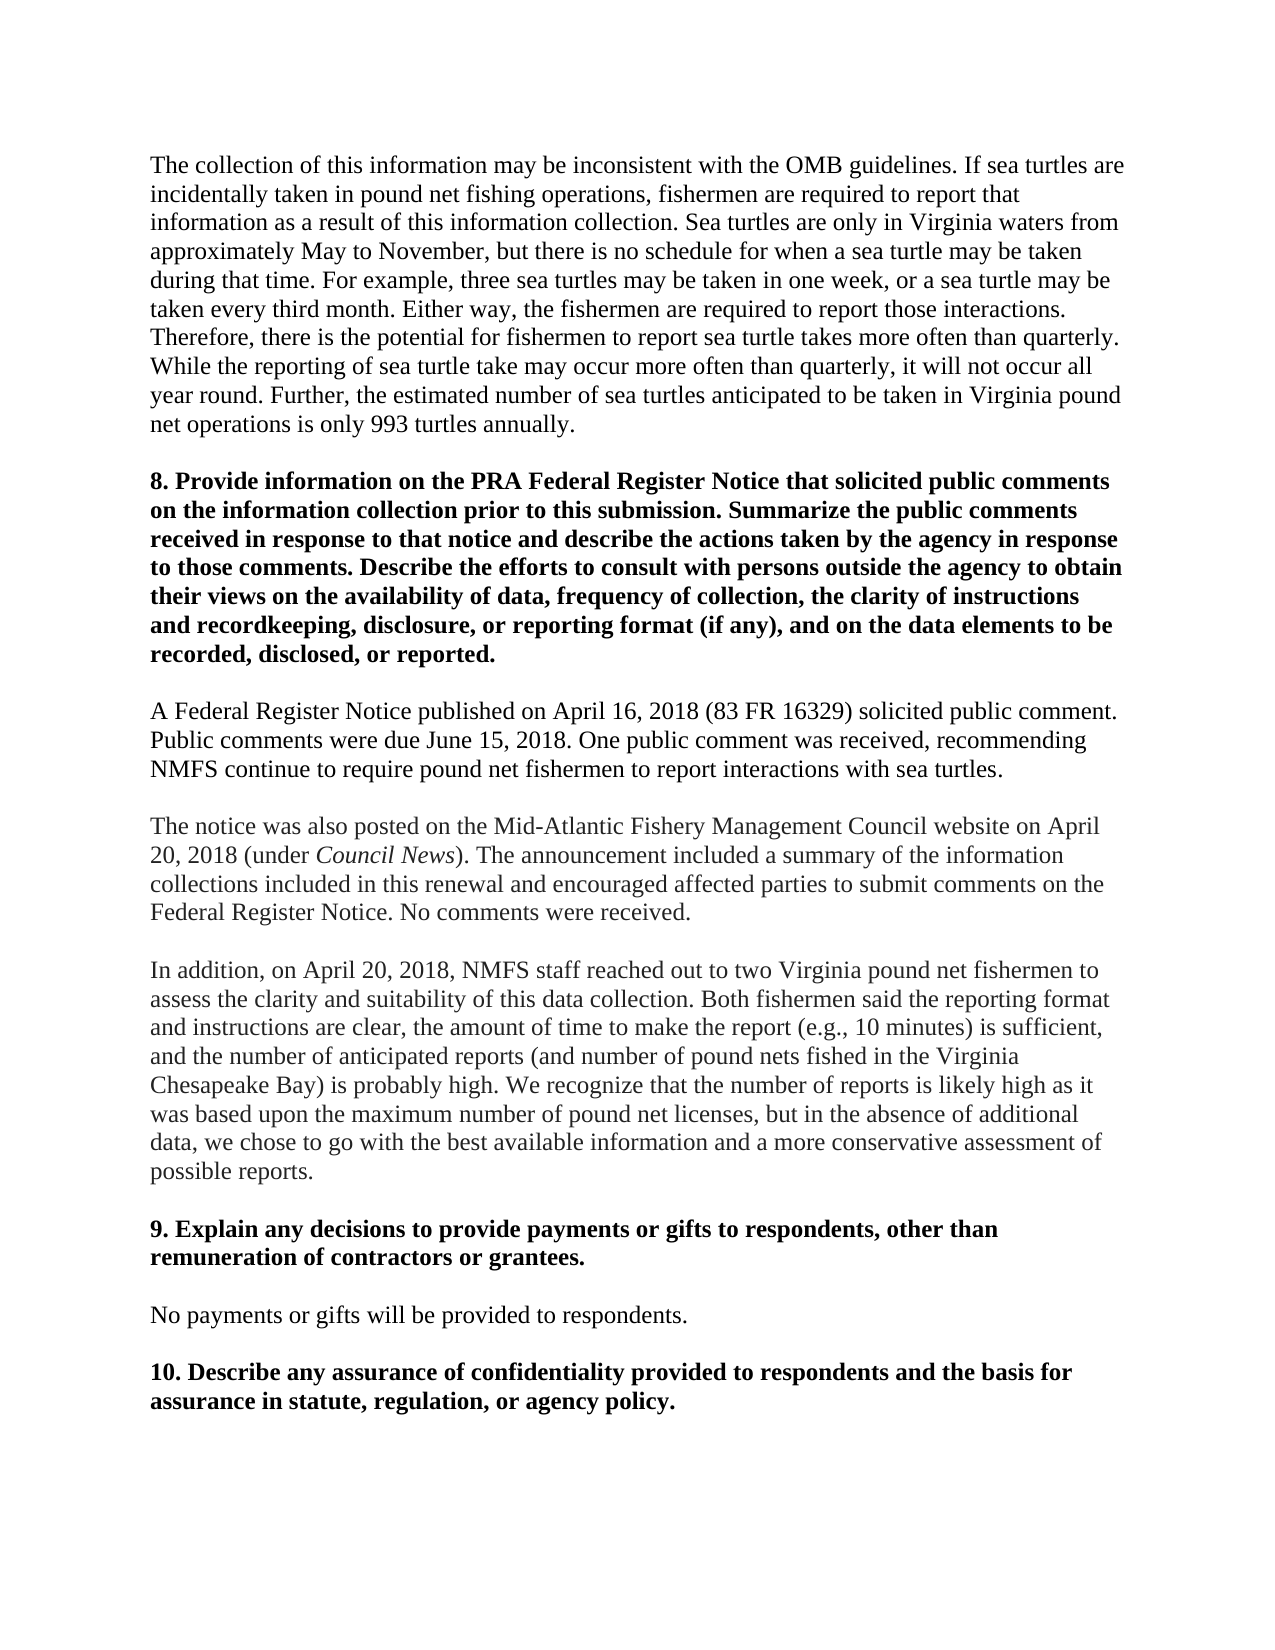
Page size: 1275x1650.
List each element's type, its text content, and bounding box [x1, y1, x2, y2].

text 8. Provide information on the PRA Federal Register Notice that solicited public comments on the information collection prior to this submission. Summarize the public comments received in response to that notice and describe the actions taken by the agency in response to those comments. Describe the efforts to consult with persons outside the agency to obtain their views on the availability of data, frequency of collection, the clarity of instructions and recordkeeping, disclosure, or reporting format (if any), and on the data elements to be recorded, disclosed, or reported. [150, 466, 1125, 667]
text In addition, on April 20, 2018, NMFS staff reached out to two Virginia pound net fishermen to assess the clarity and suitability of this data collection. Both fishermen said the reporting format and instructions are clear, the amount of time to make the report (e.g., 10 minutes) is sufficient, and the number of anticipated reports (and number of pound nets fished in the Virginia Chesapeake Bay) is probably high. We recognize that the number of reports is likely high as it was based upon the maximum number of pound net licenses, but in the absence of additional data, we chose to go with the best available information and a more conservative assessment of possible reports. [150, 955, 1125, 1185]
text The notice was also posted on the Mid-Atlantic Fishery Management Council website on April 20, 2018 (under Council News). The announcement included a summary of the information collections included in this renewal and encouraged affected parties to submit comments on the Federal Register Notice. No comments were received. [150, 811, 1125, 926]
text 9. Explain any decisions to provide payments or gifts to respondents, other than remuneration of contractors or grantees. [150, 1214, 1125, 1271]
text No payments or gifts will be provided to respondents. [150, 1300, 1125, 1329]
text The collection of this information may be inconsistent with the OMB guidelines. If sea turtles are incidentally taken in pound net fishing operations, fishermen are required to report that information as a result of this information collection. Sea turtles are only in Virginia waters from approximately May to November, but there is no schedule for when a sea turtle may be taken during that time. For example, three sea turtles may be taken in one week, or a sea turtle may be taken every third month. Either way, the fishermen are required to report those interactions. Therefore, there is the potential for fishermen to report sea turtle takes more often than quarterly. While the reporting of sea turtle take may occur more often than quarterly, it will not occur all year round. Further, the estimated number of sea turtles anticipated to be taken in Virginia pound net operations is only 993 turtles annually. [150, 150, 1125, 437]
text 10. Describe any assurance of confidentiality provided to respondents and the basis for assurance in statute, regulation, or agency policy. [150, 1357, 1125, 1415]
text A Federal Register Notice published on April 16, 2018 (83 FR 16329) solicited public comment. Public comments were due June 15, 2018. One public comment was received, recommending NMFS continue to require pound net fishermen to report interactions with sea turtles. [150, 696, 1125, 782]
